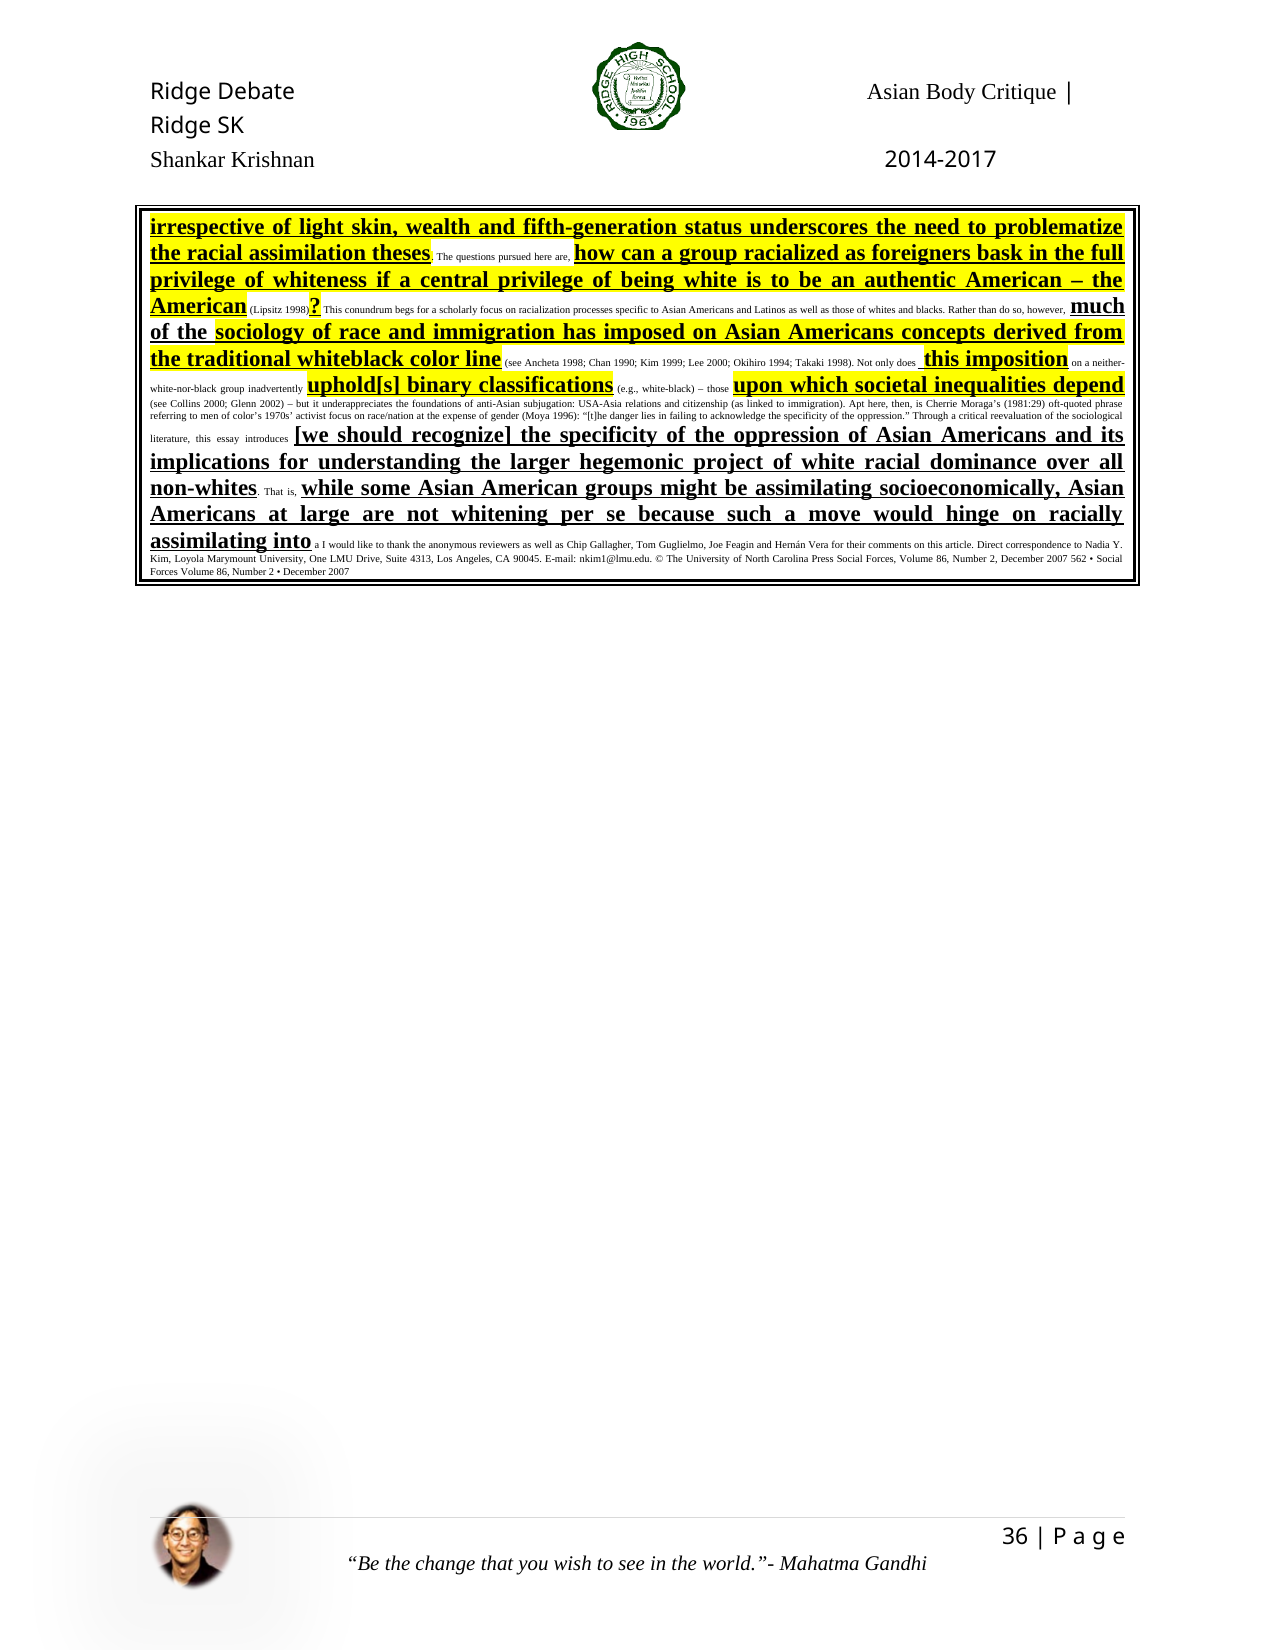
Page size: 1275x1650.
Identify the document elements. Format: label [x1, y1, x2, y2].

picture [158, 1518, 228, 1583]
picture [173, 1508, 213, 1517]
picture [578, 42, 697, 130]
